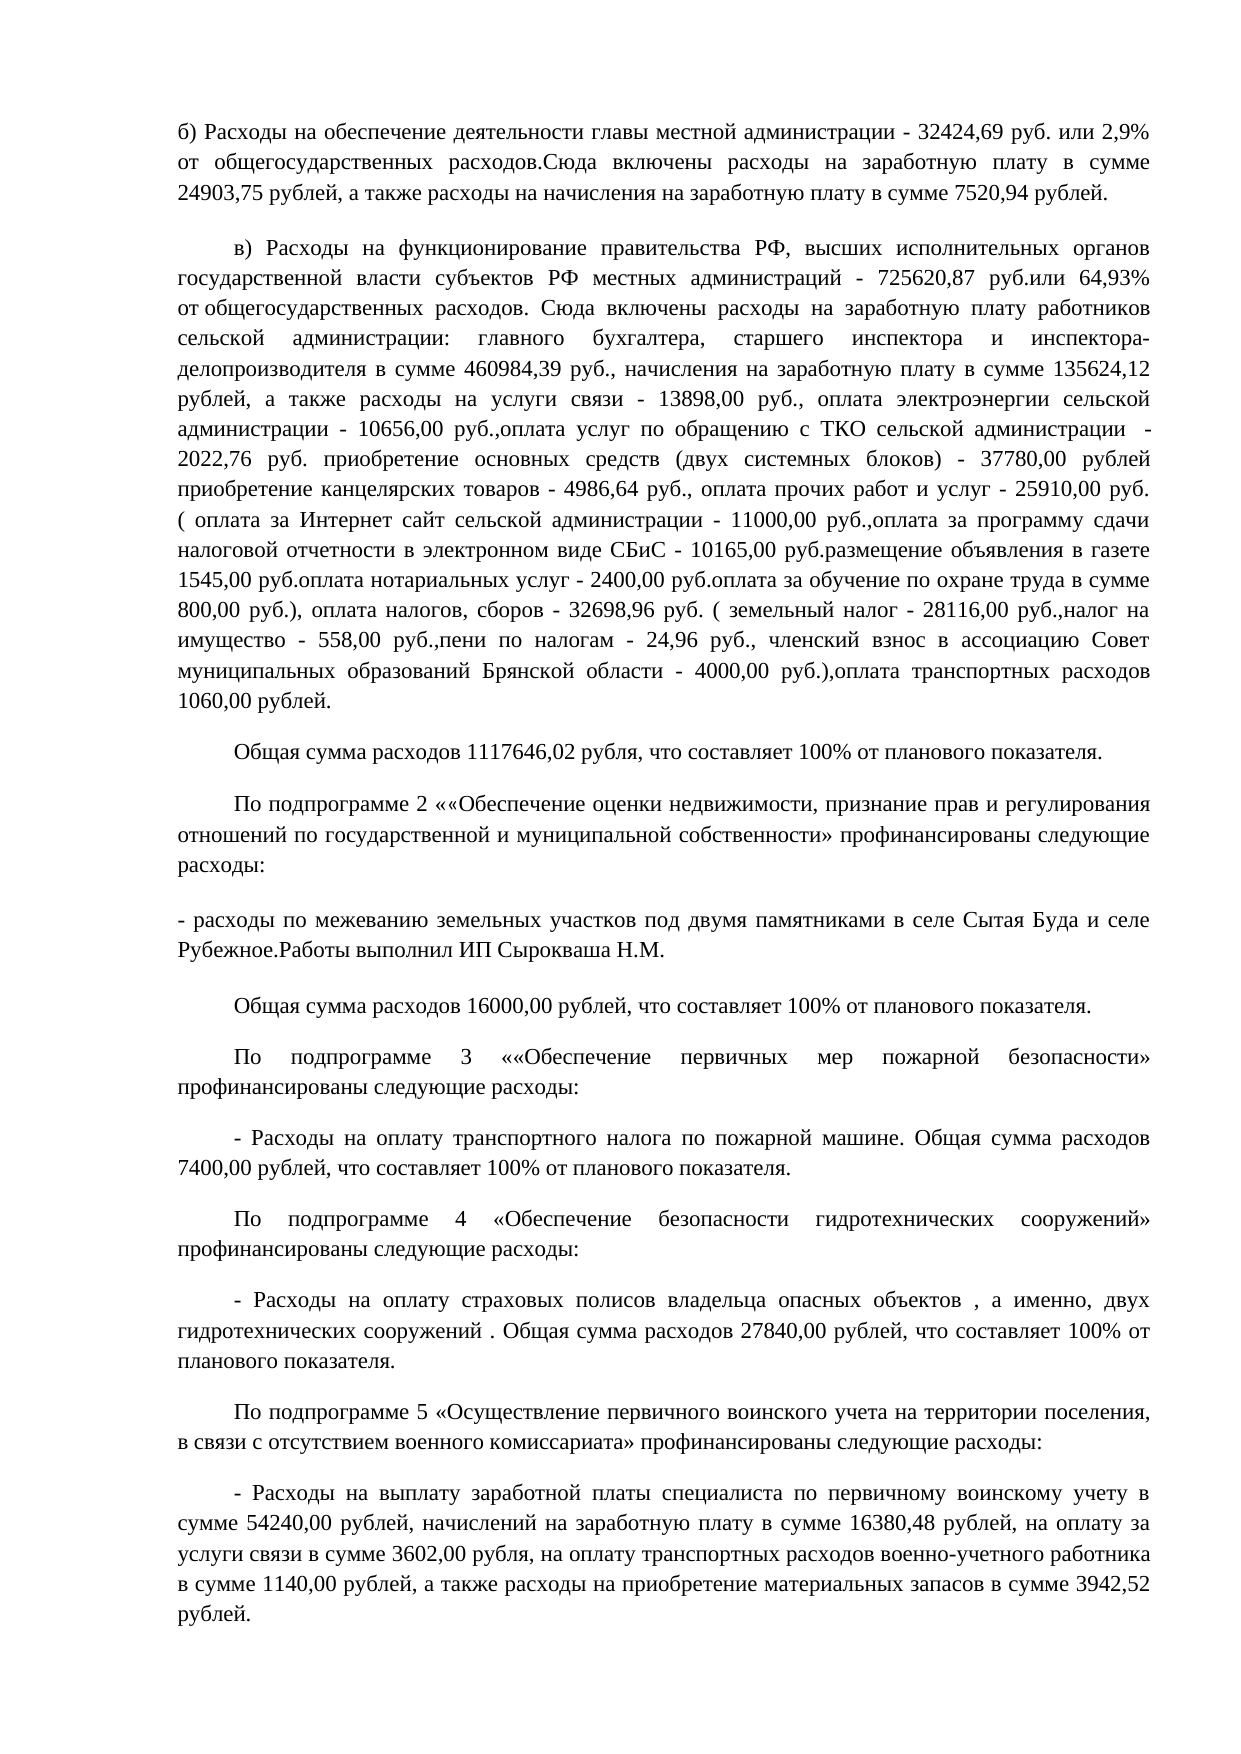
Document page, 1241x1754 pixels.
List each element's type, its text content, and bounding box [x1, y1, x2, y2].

text По подпрограмме 2 ««Обеспечение оценки недвижимости, признание прав и регулирования отношений по государственной и муниципальной собственности» профинансированы следующие расходы: [177, 789, 1152, 877]
text - Расходы на выплату заработной платы специалиста по первичному воинскому учету в сумме 54240,00 рублей, начислений на заработную плату в сумме 16380,48 рублей, на оплату за услуги связи в сумме 3602,00 рубля, на оплату транспортных расходов военно-учетного работника в сумме 1140,00 рублей, а также расходы на приобретение материальных запасов в сумме 3942,52 рублей. [177, 1479, 1152, 1626]
text Общая сумма расходов 16000,00 рублей, что составляет 100% от планового показателя. [177, 992, 1152, 1018]
text - расходы по межеванию земельных участков под двумя памятниками в селе Сытая Буда и селе Рубежное.Работы выполнил ИП Сырокваша Н.М. [177, 906, 1152, 963]
text в) Расходы на функционирование правительства РФ, высших исполнительных органов государственной власти субъектов РФ местных администраций - 725620,87 руб.или 64,93% от общегосударственных расходов. Сюда включены расходы на заработную плату работников сельской администрации: главного бухгалтера, старшего инспектора и инспектора- делопроизводителя в сумме 460984,39 руб., начисления на заработную плату в сумме 135624,12 рублей, а также расходы на услуги связи - 13898,00 руб., оплата электроэнергии сельской администрации - 10656,00 руб.,оплата услуг по обращению с ТКО сельской администрации - 2022,76 руб. приобретение основных средств (двух системных блоков) - 37780,00 рублей приобретение канцелярских товаров - 4986,64 руб., оплата прочих работ и услуг - 25910,00 руб.( оплата за Интернет сайт сельской администрации - 11000,00 руб.,оплата за программу сдачи налоговой отчетности в электронном виде СБиС - 10165,00 руб.размещение объявления в газете 1545,00 руб.оплата нотариальных услуг - 2400,00 руб.оплата за обучение по охране труда в сумме 800,00 руб.), оплата налогов, сборов - 32698,96 руб. ( земельный налог - 28116,00 руб.,налог на имущество - 558,00 руб.,пени по налогам - 24,96 руб., членский взнос в ассоциацию Совет муниципальных образований Брянской области - 4000,00 руб.),оплата транспортных расходов 1060,00 рублей. [177, 234, 1152, 713]
text Общая сумма расходов 1117646,02 рубля, что составляет 100% от планового показателя. [177, 738, 1152, 764]
text - Расходы на оплату страховых полисов владельца опасных объектов , а именно, двух гидротехнических сооружений . Общая сумма расходов 27840,00 рублей, что составляет 100% от планового показателя. [177, 1286, 1152, 1373]
text По подпрограмме 3 ««Обеспечение первичных мер пожарной безопасности» профинансированы следующие расходы: [177, 1043, 1152, 1099]
text - Расходы на оплату транспортного налога по пожарной машине. Общая сумма расходов 7400,00 рублей, что составляет 100% от планового показателя. [177, 1124, 1152, 1181]
text По подпрограмме 4 «Обеспечение безопасности гидротехнических сооружений» профинансированы следующие расходы: [177, 1205, 1152, 1262]
text По подпрограмме 5 «Осуществление первичного воинского учета на территории поселения, в связи с отсутствием военного комиссариата» профинансированы следующие расходы: [177, 1398, 1152, 1454]
text б) Расходы на обеспечение деятельности главы местной администрации - 32424,69 руб. или 2,9% от общегосударственных расходов.Сюда включены расходы на заработную плату в сумме 24903,75 рублей, а также расходы на начисления на заработную плату в сумме 7520,94 рублей. [177, 118, 1152, 205]
